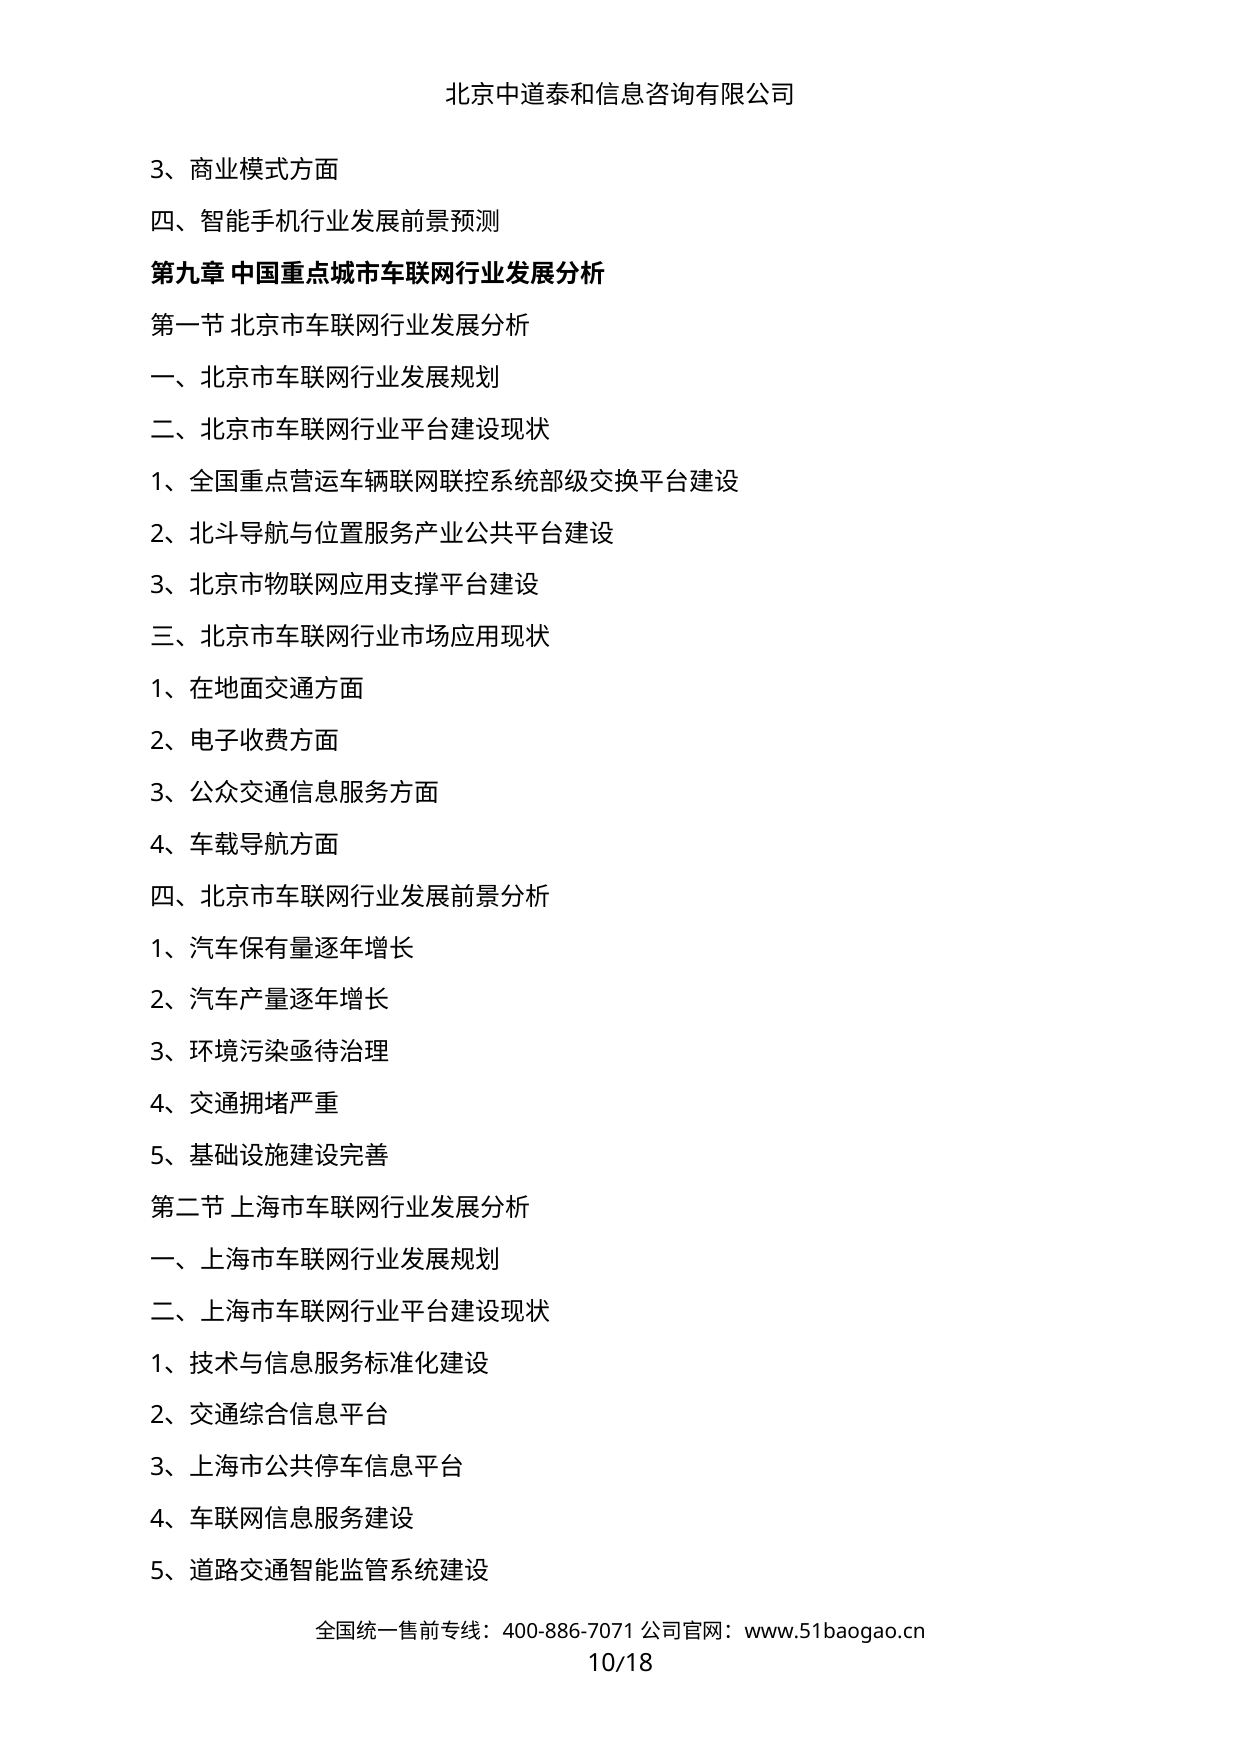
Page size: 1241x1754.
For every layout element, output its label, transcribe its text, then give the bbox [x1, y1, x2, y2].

text 2、汽车产量逐年增长 [150, 980, 1090, 1016]
text 四、智能手机行业发展前景预测 [150, 202, 1090, 238]
text 2、电子收费方面 [150, 721, 1090, 757]
text 第一节 北京市车联网行业发展分析 [150, 306, 1090, 342]
text 1、全国重点营运车辆联网联控系统部级交换平台建设 [150, 461, 1090, 497]
text 5、道路交通智能监管系统建设 [150, 1551, 1090, 1587]
text 4、交通拥堵严重 [150, 1084, 1090, 1120]
text 二、北京市车联网行业平台建设现状 [150, 409, 1090, 446]
text 一、上海市车联网行业发展规划 [150, 1239, 1090, 1276]
text 1、在地面交通方面 [150, 669, 1090, 705]
text 1、技术与信息服务标准化建设 [150, 1343, 1090, 1379]
text 一、北京市车联网行业发展规划 [150, 357, 1090, 394]
text 1、汽车保有量逐年增长 [150, 928, 1090, 964]
text 3、上海市公共停车信息平台 [150, 1447, 1090, 1483]
text 2、北斗导航与位置服务产业公共平台建设 [150, 513, 1090, 549]
text 3、公众交通信息服务方面 [150, 772, 1090, 809]
text 5、基础设施建设完善 [150, 1136, 1090, 1172]
text 2、交通综合信息平台 [150, 1395, 1090, 1431]
text 二、上海市车联网行业平台建设现状 [150, 1291, 1090, 1327]
text 4、车联网信息服务建设 [150, 1499, 1090, 1535]
text 3、商业模式方面 [150, 150, 1090, 186]
text 第二节 上海市车联网行业发展分析 [150, 1187, 1090, 1224]
text 四、北京市车联网行业发展前景分析 [150, 876, 1090, 912]
text 三、北京市车联网行业市场应用现状 [150, 617, 1090, 653]
text 3、环境污染亟待治理 [150, 1032, 1090, 1068]
text 4、车载导航方面 [150, 824, 1090, 861]
text 3、北京市物联网应用支撑平台建设 [150, 565, 1090, 601]
text 第九章 中国重点城市车联网行业发展分析 [150, 254, 1090, 290]
